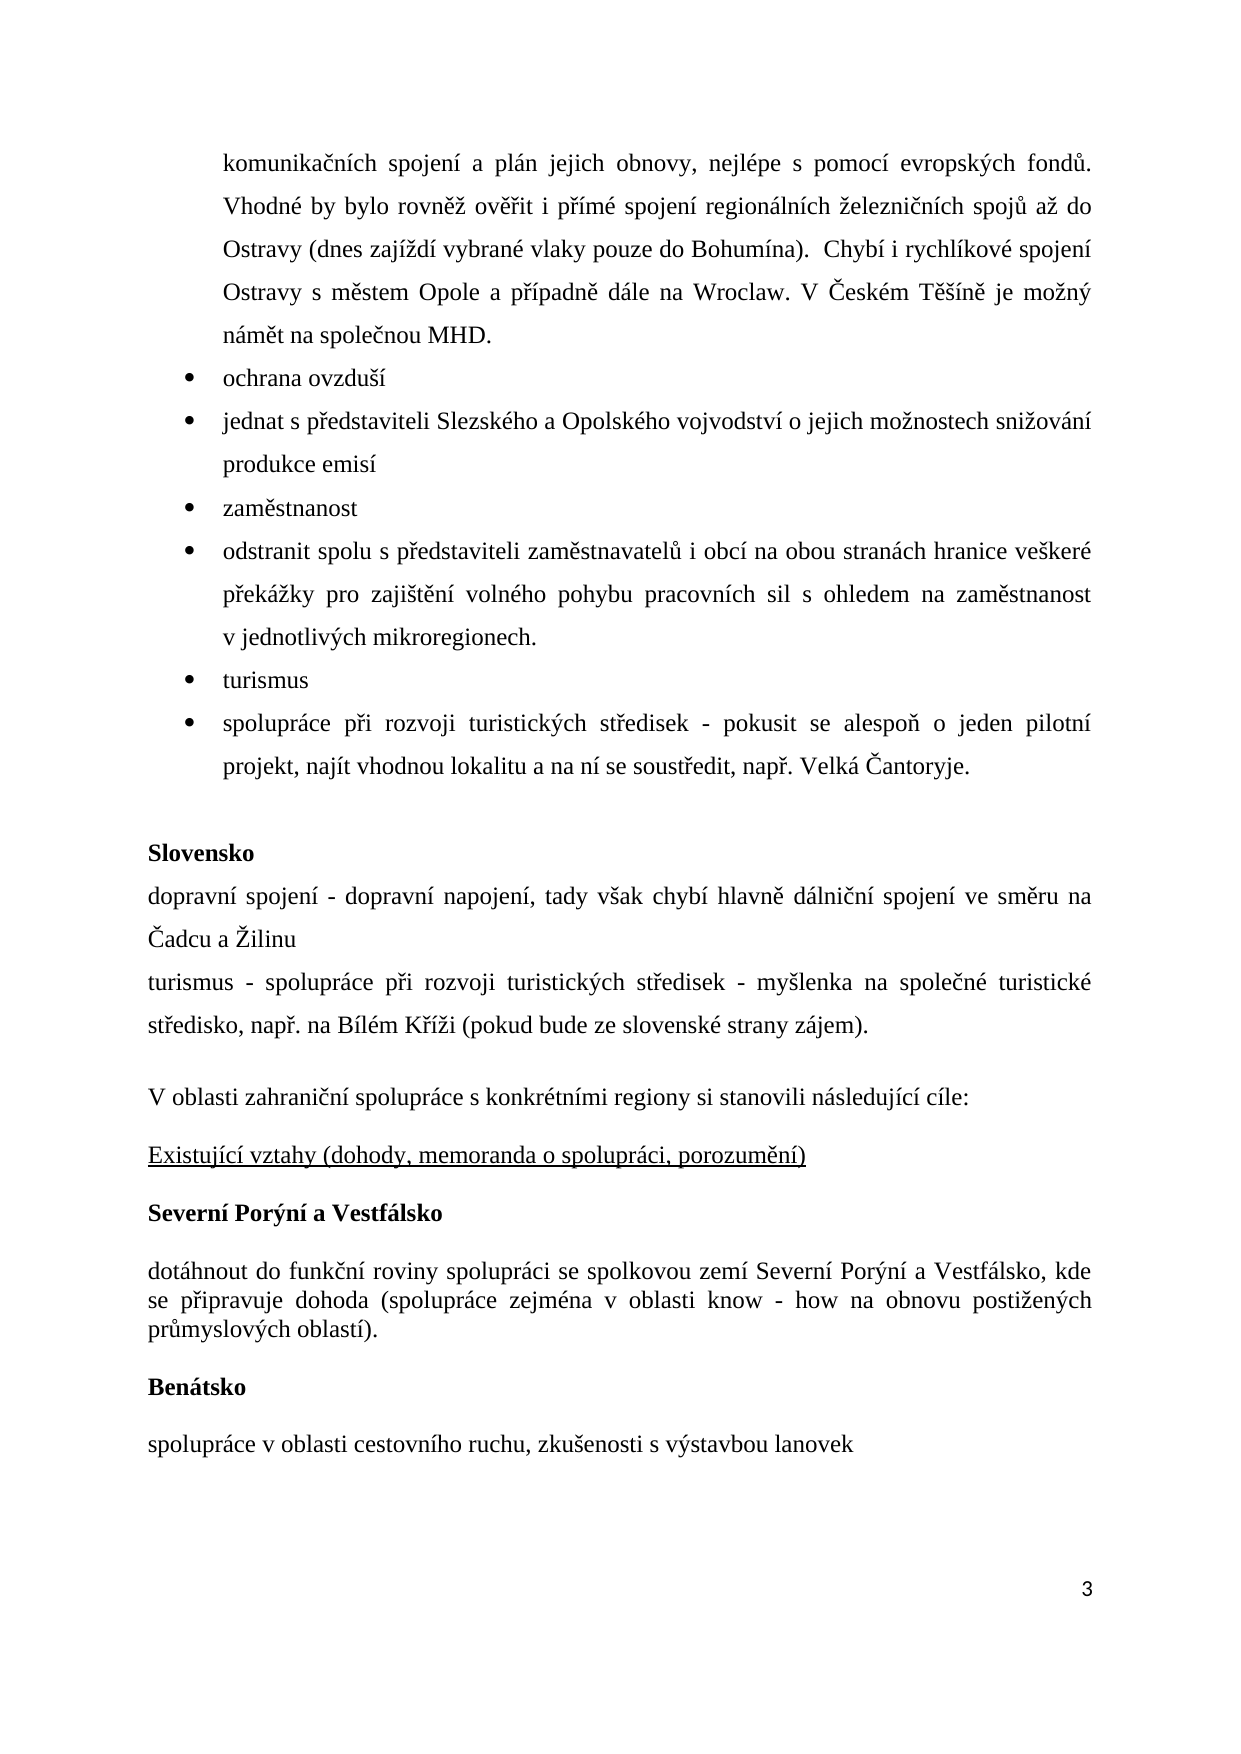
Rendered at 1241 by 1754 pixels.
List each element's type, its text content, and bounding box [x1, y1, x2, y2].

list ochrana ovzduší [185, 363, 1093, 392]
text spolupráce v oblasti cestovního ruchu, zkušenosti s výstavbou lanovek [148, 1429, 1093, 1458]
text dopravní spojení - dopravní napojení, tady však chybí hlavně dálniční spojení ve směru na Čadcu a Žilinu [148, 881, 1093, 953]
list spolupráce při rozvoji turistických středisek - pokusit se alespoň o jeden pilotní projekt, najít vhodnou lokalitu a na ní se soustředit, např. Velká Čantoryje. [185, 708, 1093, 780]
list odstranit spolu s představiteli zaměstnavatelů i obcí na obou stranách hranice veškeré překážky pro zajištění volného pohybu pracovních sil s ohledem na zaměstnanost v jednotlivých mikroregionech. [185, 536, 1093, 651]
text Existující vztahy (dohody, memoranda o spolupráci, porozumění) [148, 1140, 1093, 1169]
list turismus [185, 665, 1093, 694]
text dotáhnout do funkční roviny spolupráci se spolkovou zemí Severní Porýní a Vestfálsko, kde se připravuje dohoda (spolupráce zejména v oblasti know - how na obnovu postižených průmyslových oblastí). [148, 1256, 1093, 1342]
text Slovensko [148, 838, 1093, 866]
text Benátsko [148, 1372, 1093, 1400]
list jednat s představiteli Slezského a Opolského vojvodství o jejich možnostech snižování produkce emisí [185, 406, 1093, 478]
list zaměstnanost [185, 493, 1093, 521]
text V oblasti zahraniční spolupráce s konkrétními regiony si stanovili následující cíle: [148, 1082, 1093, 1111]
text Severní Porýní a Vestfálsko [148, 1198, 1093, 1227]
text turismus - spolupráce při rozvoji turistických středisek - myšlenka na společné turistické středisko, např. na Bílém Kříži (pokud bude ze slovenské strany zájem). [148, 967, 1093, 1039]
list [185, 148, 1093, 349]
